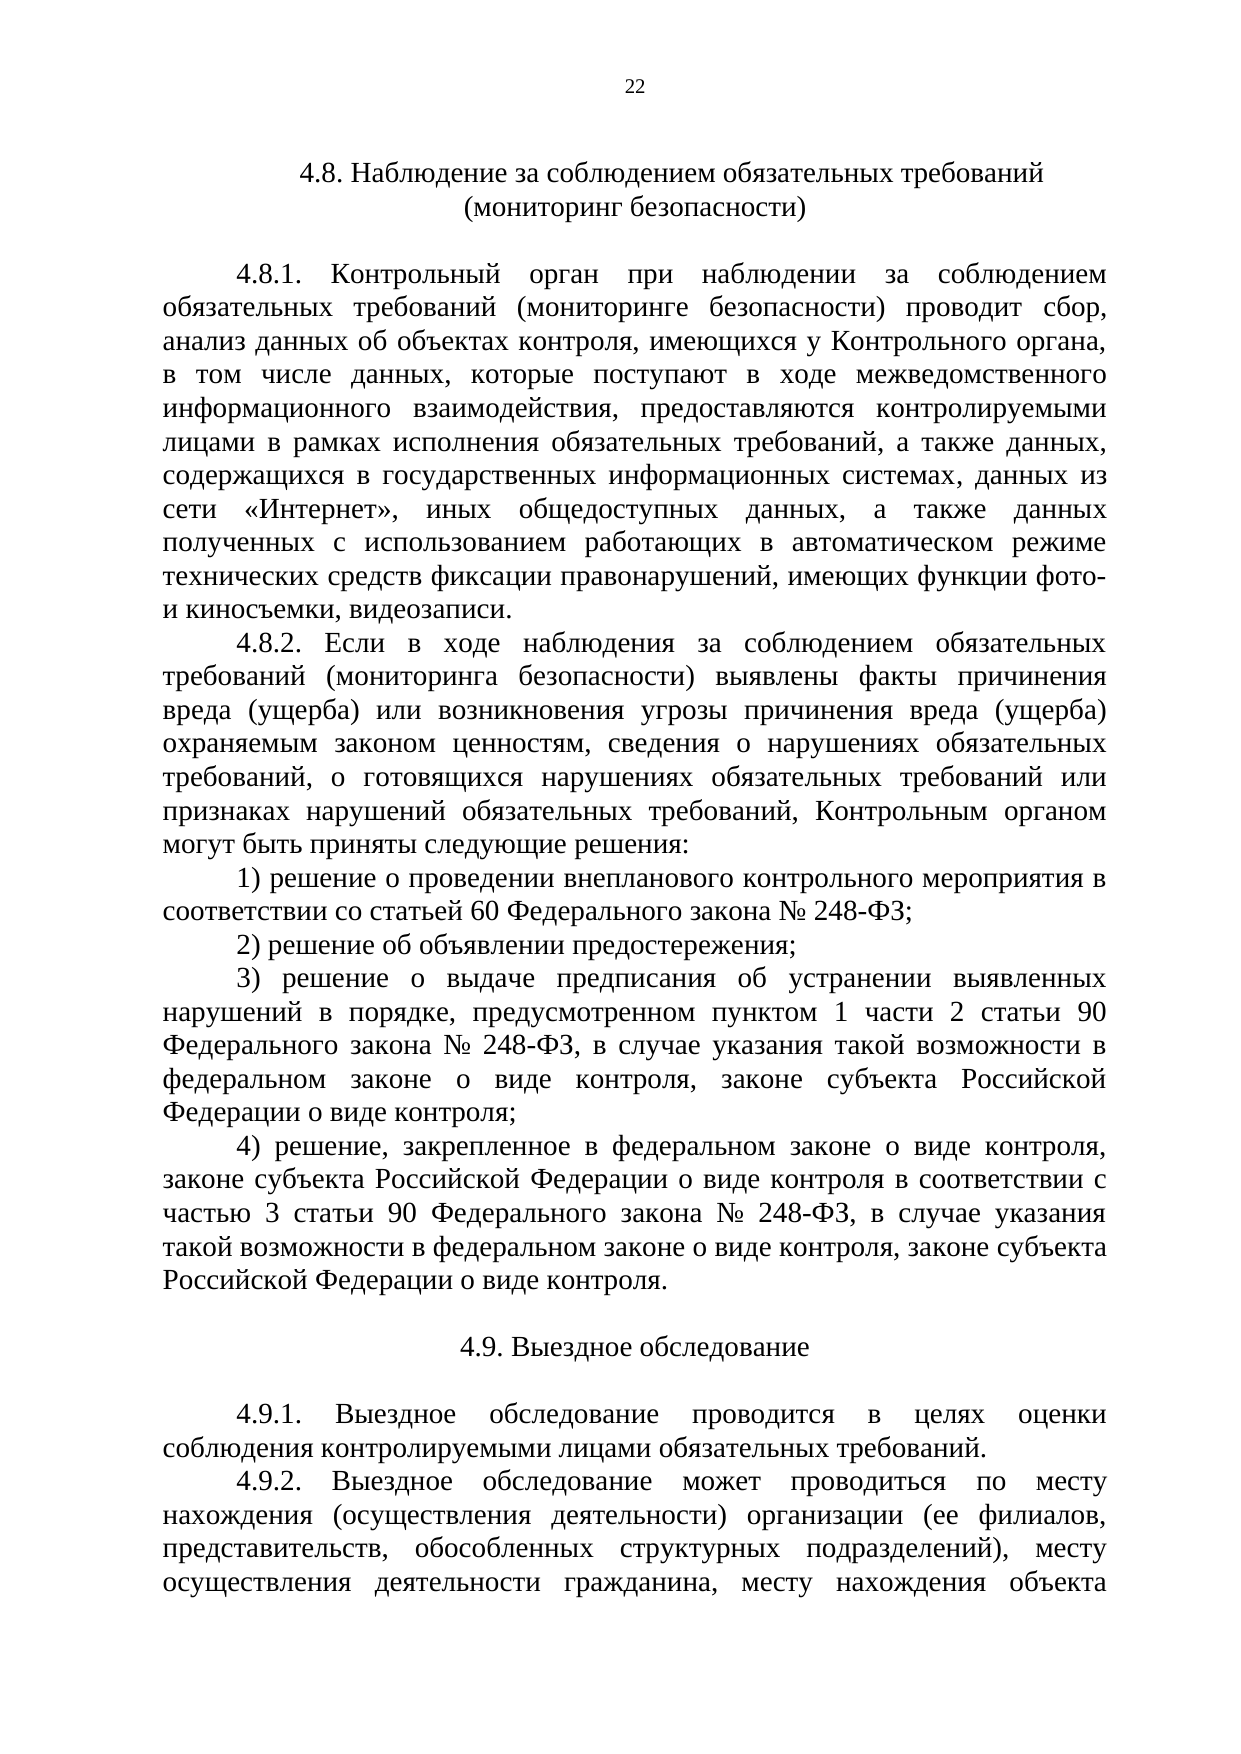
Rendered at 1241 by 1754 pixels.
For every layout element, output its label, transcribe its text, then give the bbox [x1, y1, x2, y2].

list 4.9.1. Выездное обследование проводится в целях оценки соблюдения контролируемыми лицами обязательных требований. [162, 1396, 1107, 1463]
text 4.9. Выездное обследование [162, 1329, 1107, 1363]
list 4.8.1. Контрольный орган при наблюдении за соблюдением обязательных требований (мониторинге безопасности) проводит сбор, анализ данных об объектах контроля, имеющихся у Контрольного органа, в том числе данных, которые поступают в ходе межведомственного информационного взаимодействия, предоставляются контролируемыми лицами в рамках исполнения обязательных требований, а также данных, содержащихся в государственных информационных системах, данных из сети «Интернет», иных общедоступных данных, а также данных полученных с использованием работающих в автоматическом режиме технических средств фиксации правонарушений, имеющих функции фото- и киносъемки, видеозаписи. [162, 256, 1107, 625]
text 4.8.2. Если в ходе наблюдения за соблюдением обязательных требований (мониторинга безопасности) выявлены факты причинения вреда (ущерба) или возникновения угрозы причинения вреда (ущерба) охраняемым законом ценностям, сведения о нарушениях обязательных требований, о готовящихся нарушениях обязательных требований или признаках нарушений обязательных требований, Контрольным органом могут быть приняты следующие решения: [162, 625, 1107, 860]
text 2) решение об объявлении предостережения; [162, 927, 1107, 960]
text 1) решение о проведении внепланового контрольного мероприятия в соответствии со статьей 60 Федерального закона № 248-ФЗ; [162, 860, 1107, 927]
text 3) решение о выдаче предписания об устранении выявленных нарушений в порядке, предусмотренном пунктом 1 части 2 статьи 90 Федерального закона № 248-ФЗ, в случае указания такой возможности в федеральном законе о виде контроля, законе субъекта Российской Федерации о виде контроля; [162, 960, 1107, 1128]
text 4) решение, закрепленное в федеральном законе о виде контроля, законе субъекта Российской Федерации о виде контроля в соответствии с частью 3 статьи 90 Федерального закона № 248-ФЗ, в случае указания такой возможности в федеральном законе о виде контроля, законе субъекта Российской Федерации о виде контроля. [162, 1128, 1107, 1296]
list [162, 1463, 1107, 1598]
text 4.8. Наблюдение за соблюдением обязательных требований (мониторинг безопасности) [162, 155, 1107, 222]
